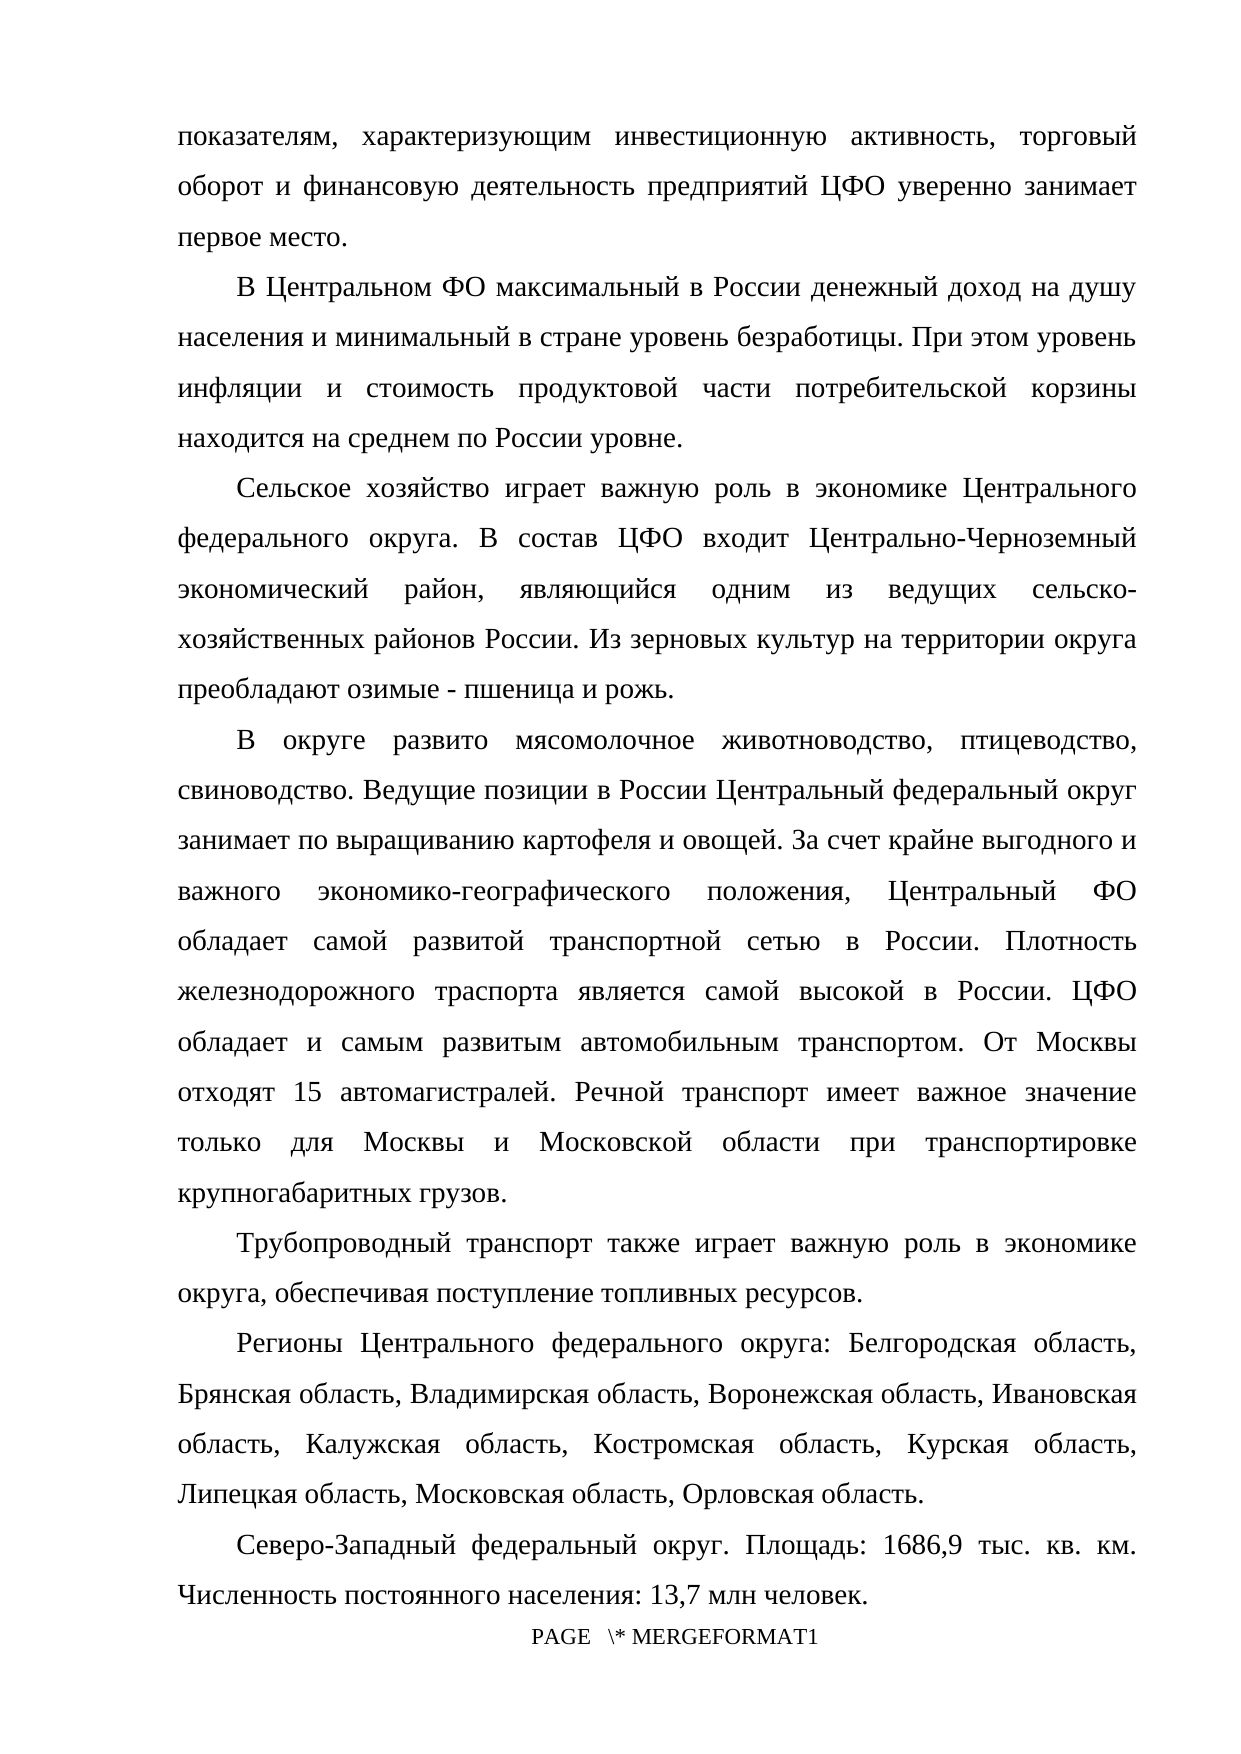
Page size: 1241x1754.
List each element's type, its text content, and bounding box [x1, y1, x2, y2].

text Сельское хозяйство играет важную роль в экономике Центрального федерального округа. В состав ЦФО входит Центрально-Черноземный экономический район, являющийся одним из ведущих сельско- хозяйственных районов России. Из зерновых культур на территории округа преобладают озимые - пшеница и рожь. [177, 470, 1138, 705]
text В Центральном ФО максимальный в России денежный доход на душу населения и минимальный в стране уровень безработицы. При этом уровень инфляции и стоимость продуктовой части потребительской корзины находится на среднем по России уровне. [177, 269, 1138, 453]
text Трубопроводный транспорт также играет важную роль в экономике округа, обеспечивая поступление топливных ресурсов. [177, 1225, 1138, 1309]
text Северо-Западный федеральный округ. Площадь: 1686,9 тыс. кв. км. Численность постоянного населения: 13,7 млн человек. [177, 1527, 1138, 1611]
text В округе развито мясомолочное животноводство, птицеводство, свиноводство. Ведущие позиции в России Центральный федеральный округ занимает по выращиванию картофеля и овощей. За счет крайне выгодного и важного экономико-географического положения, Центральный ФО обладает самой развитой транспортной сетью в России. Плотность железнодорожного траспорта является самой высокой в России. ЦФО обладает и самым развитым автомобильным транспортом. От Москвы отходят 15 автомагистралей. Речной транспорт имеет важное значение только для Москвы и Московской области при транспортировке крупногабаритных грузов. [177, 722, 1138, 1208]
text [177, 118, 1138, 252]
text Регионы Центрального федерального округа: Белгородская область, Брянская область, Владимирская область, Воронежская область, Ивановская область, Калужская область, Костромская область, Курская область, Липецкая область, Московская область, Орловская область. [177, 1326, 1138, 1510]
